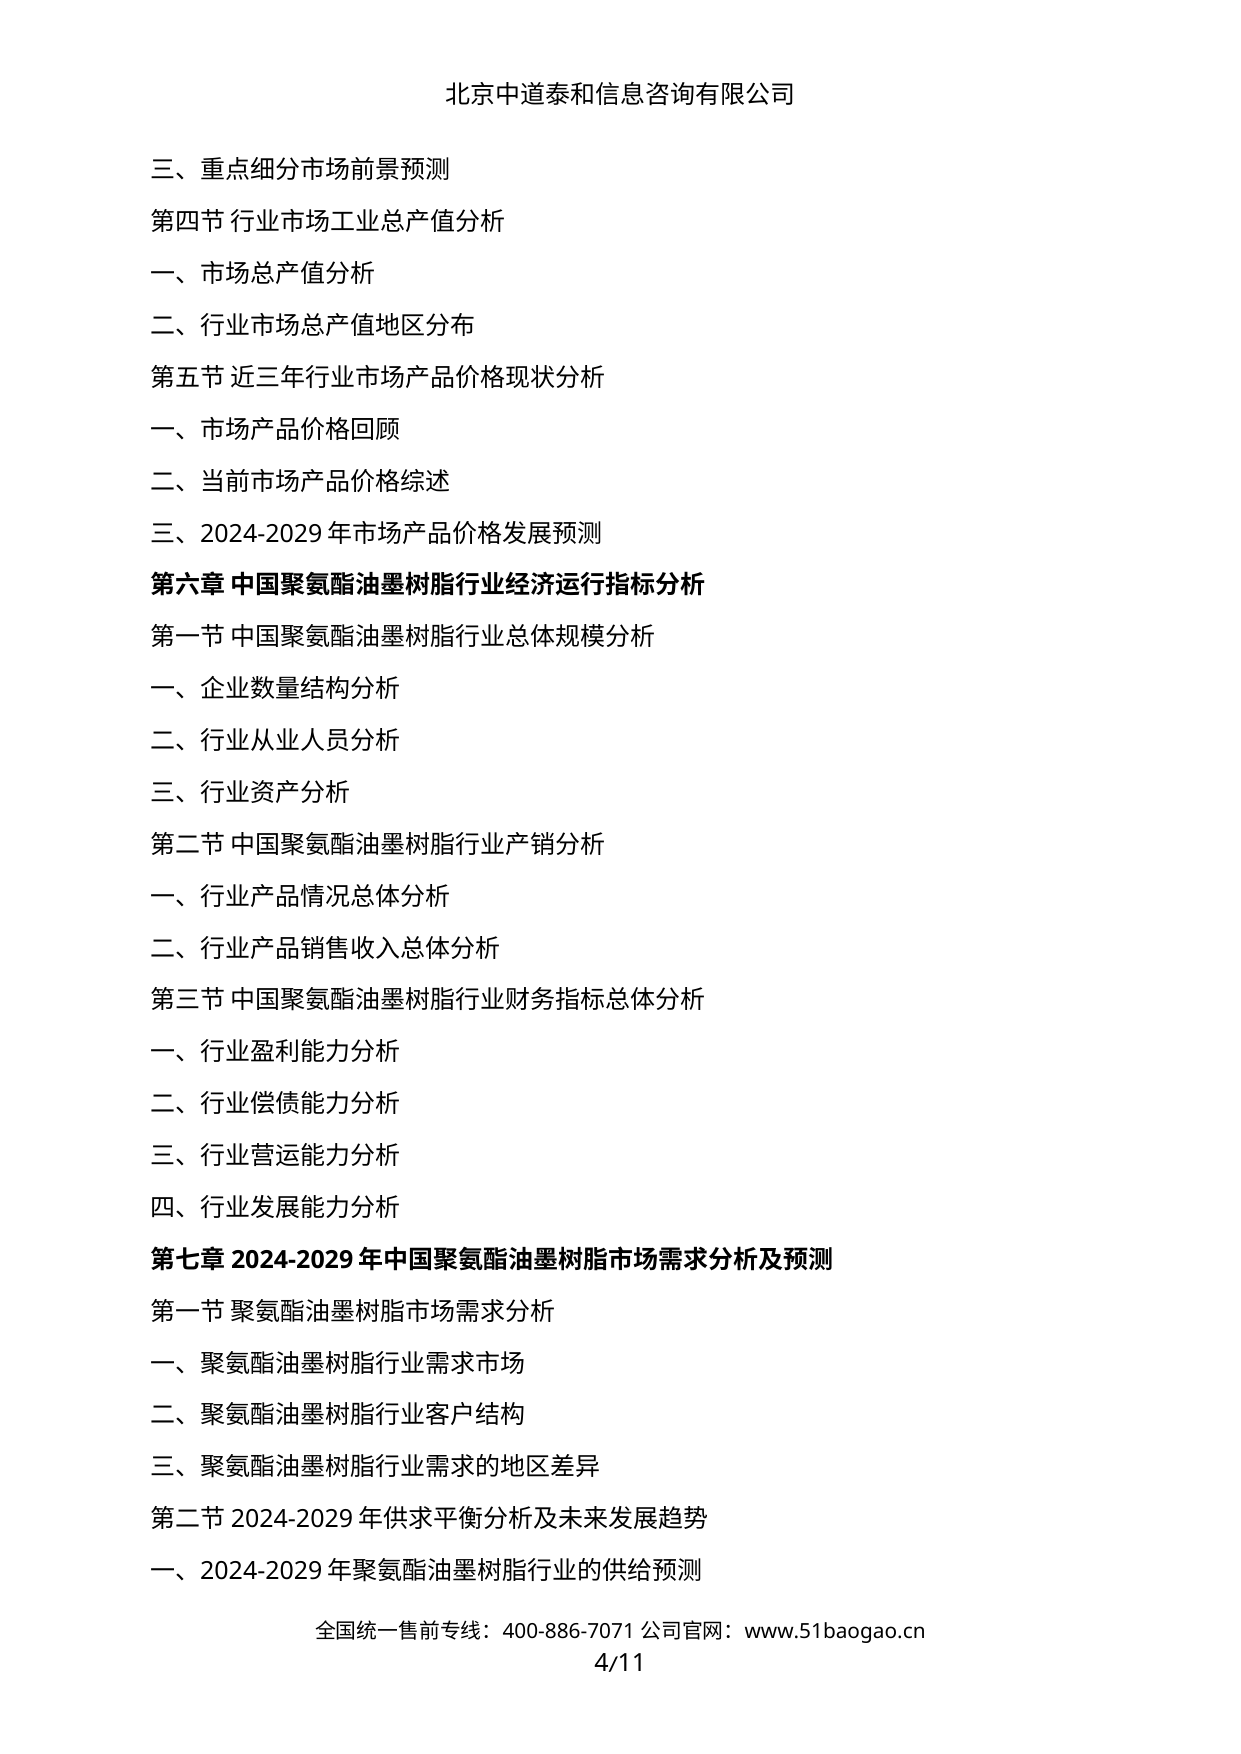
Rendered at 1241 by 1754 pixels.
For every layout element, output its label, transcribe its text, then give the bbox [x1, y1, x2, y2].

text 四、行业发展能力分析 [150, 1187, 1090, 1224]
text 第二节 中国聚氨酯油墨树脂行业产销分析 [150, 824, 1090, 861]
text 三、行业资产分析 [150, 772, 1090, 809]
text 一、市场总产值分析 [150, 254, 1090, 290]
text 三、聚氨酯油墨树脂行业需求的地区差异 [150, 1447, 1090, 1483]
text 三、重点细分市场前景预测 [150, 150, 1090, 186]
text 第二节 2024-2029年供求平衡分析及未来发展趋势 [150, 1499, 1090, 1535]
text 二、行业从业人员分析 [150, 721, 1090, 757]
text 二、聚氨酯油墨树脂行业客户结构 [150, 1395, 1090, 1431]
text 一、2024-2029年聚氨酯油墨树脂行业的供给预测 [150, 1551, 1090, 1587]
text 第七章 2024-2029年中国聚氨酯油墨树脂市场需求分析及预测 [150, 1239, 1090, 1276]
text 一、聚氨酯油墨树脂行业需求市场 [150, 1343, 1090, 1379]
text 一、市场产品价格回顾 [150, 409, 1090, 446]
text 第一节 聚氨酯油墨树脂市场需求分析 [150, 1291, 1090, 1327]
text 二、当前市场产品价格综述 [150, 461, 1090, 497]
text 三、2024-2029年市场产品价格发展预测 [150, 513, 1090, 549]
text 第六章 中国聚氨酯油墨树脂行业经济运行指标分析 [150, 565, 1090, 601]
text 二、行业市场总产值地区分布 [150, 306, 1090, 342]
text 第三节 中国聚氨酯油墨树脂行业财务指标总体分析 [150, 980, 1090, 1016]
text 二、行业产品销售收入总体分析 [150, 928, 1090, 964]
text 第四节 行业市场工业总产值分析 [150, 202, 1090, 238]
text 一、行业盈利能力分析 [150, 1032, 1090, 1068]
text 第五节 近三年行业市场产品价格现状分析 [150, 357, 1090, 394]
text 三、行业营运能力分析 [150, 1136, 1090, 1172]
text 一、行业产品情况总体分析 [150, 876, 1090, 912]
text 第一节 中国聚氨酯油墨树脂行业总体规模分析 [150, 617, 1090, 653]
text 二、行业偿债能力分析 [150, 1084, 1090, 1120]
text 一、企业数量结构分析 [150, 669, 1090, 705]
